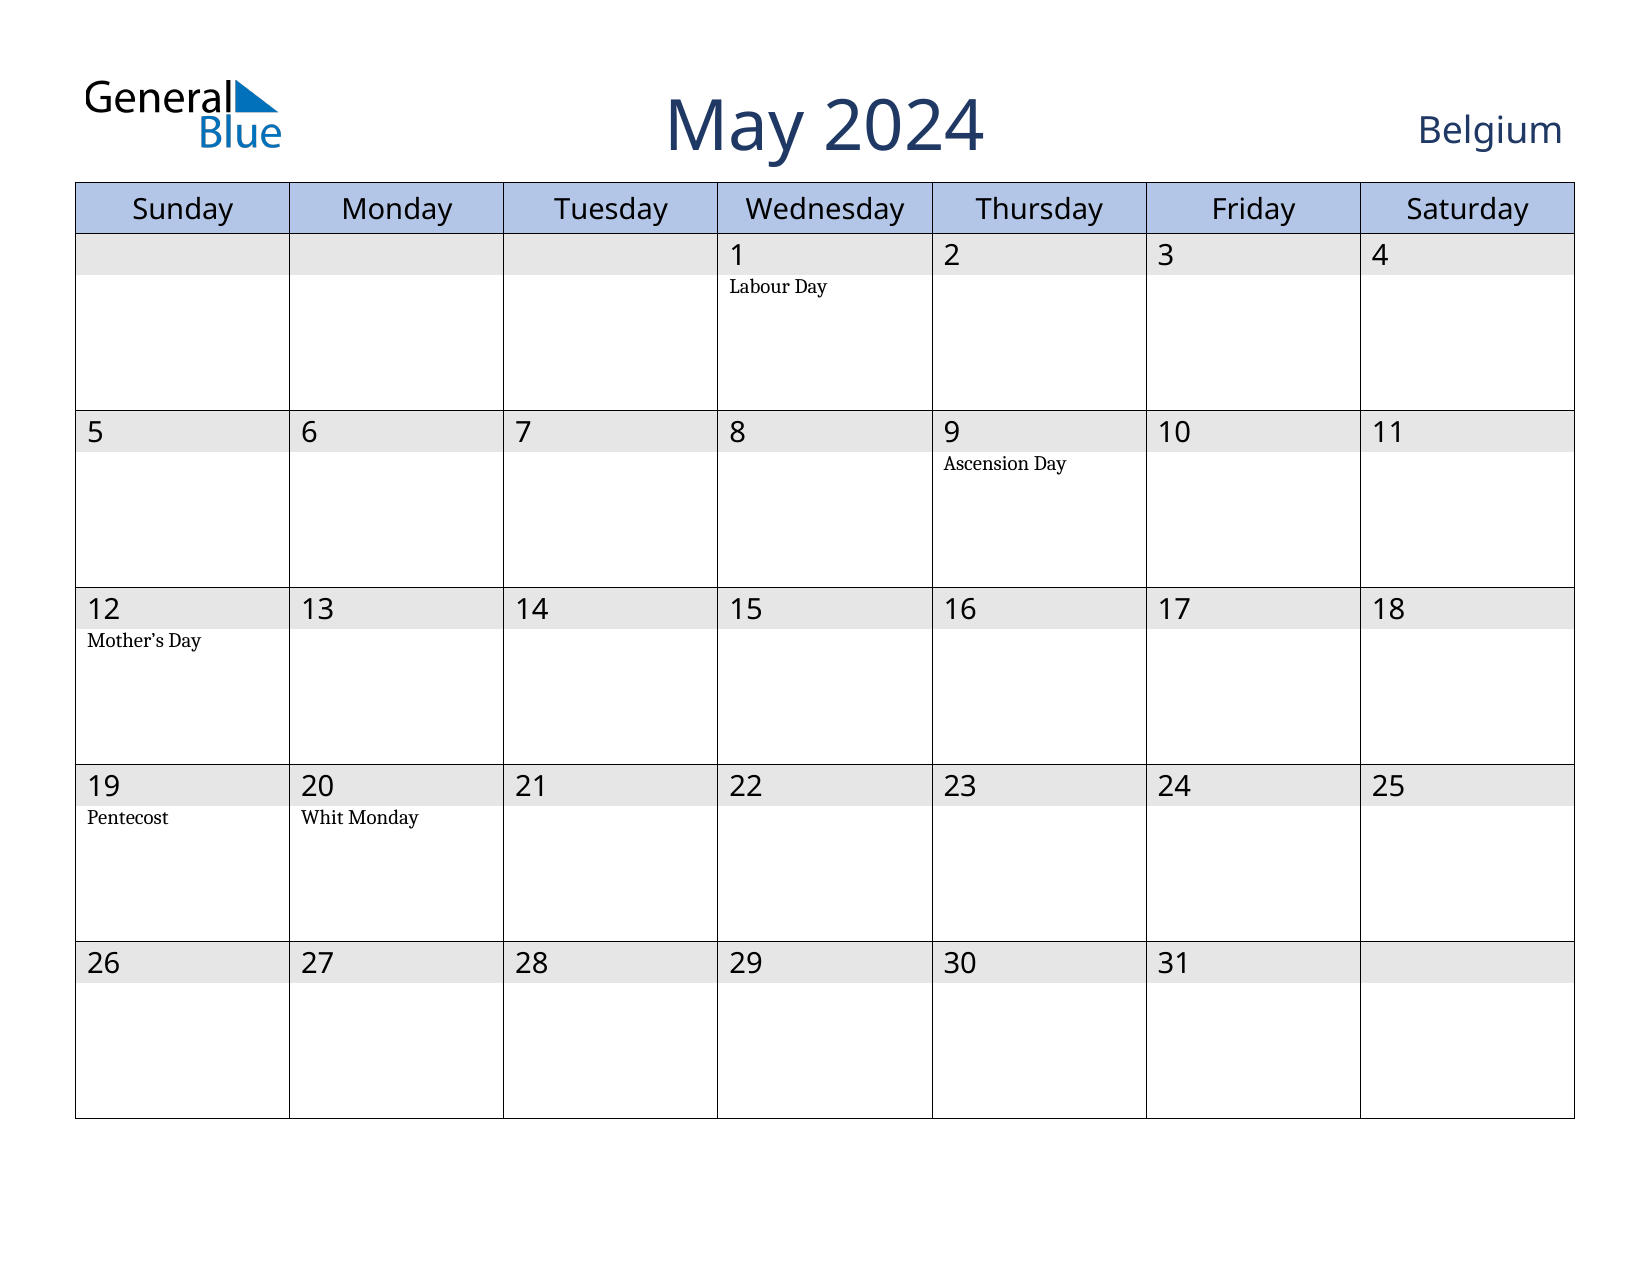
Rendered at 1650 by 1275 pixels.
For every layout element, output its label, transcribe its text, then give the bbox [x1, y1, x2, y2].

table_cell [1361, 983, 1574, 1118]
table_cell Whit Monday [290, 806, 503, 941]
table_cell [76, 275, 289, 410]
table_cell 10 [1147, 411, 1360, 452]
table_cell 5 [76, 411, 289, 452]
table_cell 3 [1147, 234, 1360, 275]
table_cell 29 [718, 942, 932, 983]
table_cell Monday [290, 183, 503, 233]
table_cell 17 [1147, 588, 1360, 629]
table_cell 16 [933, 588, 1146, 629]
table_cell 2 [933, 234, 1146, 275]
table_cell 15 [718, 588, 932, 629]
table_cell Mother’s Day [76, 629, 289, 764]
table_cell [1147, 806, 1360, 941]
table_cell [290, 234, 503, 275]
table_header May 2024 [504, 75, 1146, 182]
table_header [76, 75, 503, 182]
table_cell Sunday [76, 183, 289, 233]
table_cell [1361, 942, 1574, 983]
table_cell 30 [933, 942, 1146, 983]
table_cell Thursday [933, 183, 1146, 233]
table_cell [290, 275, 503, 410]
table_cell [504, 806, 717, 941]
table_cell 18 [1361, 588, 1574, 629]
table_cell 31 [1147, 942, 1360, 983]
table_cell 27 [290, 942, 503, 983]
table_cell 25 [1361, 765, 1574, 806]
table_header Belgium [1146, 75, 1574, 182]
table_cell [504, 452, 717, 587]
table_cell 22 [718, 765, 932, 806]
picture [86, 80, 281, 148]
table_cell [504, 983, 717, 1118]
table_cell 8 [718, 411, 932, 452]
table_cell [933, 983, 1146, 1118]
table_cell 11 [1361, 411, 1574, 452]
table_cell [76, 452, 289, 587]
table_cell [718, 452, 932, 587]
table_cell 23 [933, 765, 1146, 806]
table_cell [1361, 629, 1574, 764]
table_cell [290, 629, 503, 764]
table_cell [504, 234, 717, 275]
table_cell 12 [76, 588, 289, 629]
table_cell [1361, 275, 1574, 410]
table_cell [290, 452, 503, 587]
table_cell [504, 275, 717, 410]
table_cell 26 [76, 942, 289, 983]
table_cell Labour Day [718, 275, 932, 410]
table_cell 6 [290, 411, 503, 452]
table_cell 14 [504, 588, 717, 629]
table_cell Pentecost [76, 806, 289, 941]
table_cell [933, 806, 1146, 941]
table_cell [933, 275, 1146, 410]
table_cell [76, 983, 289, 1118]
table_cell 9 [933, 411, 1146, 452]
table_cell 7 [504, 411, 717, 452]
table_cell [1361, 806, 1574, 941]
table_cell 1 [718, 234, 932, 275]
table_cell [1147, 983, 1360, 1118]
table_cell Tuesday [504, 183, 717, 233]
table_cell Wednesday [718, 183, 932, 233]
table_cell [290, 983, 503, 1118]
table_cell Friday [1147, 183, 1360, 233]
table_cell [504, 629, 717, 764]
table_cell [1147, 629, 1360, 764]
table_cell 21 [504, 765, 717, 806]
table_cell [1147, 452, 1360, 587]
table_cell 4 [1361, 234, 1574, 275]
table_cell 24 [1147, 765, 1360, 806]
table_cell [1147, 275, 1360, 410]
table_cell Saturday [1361, 183, 1574, 233]
table_cell 20 [290, 765, 503, 806]
table_cell [718, 983, 932, 1118]
table_cell Ascension Day [933, 452, 1146, 587]
table_cell 19 [76, 765, 289, 806]
table_cell [718, 629, 932, 764]
table_cell [76, 234, 289, 275]
table_cell [1361, 452, 1574, 587]
table_cell 28 [504, 942, 717, 983]
table_cell 13 [290, 588, 503, 629]
table_cell [718, 806, 932, 941]
table_cell [933, 629, 1146, 764]
